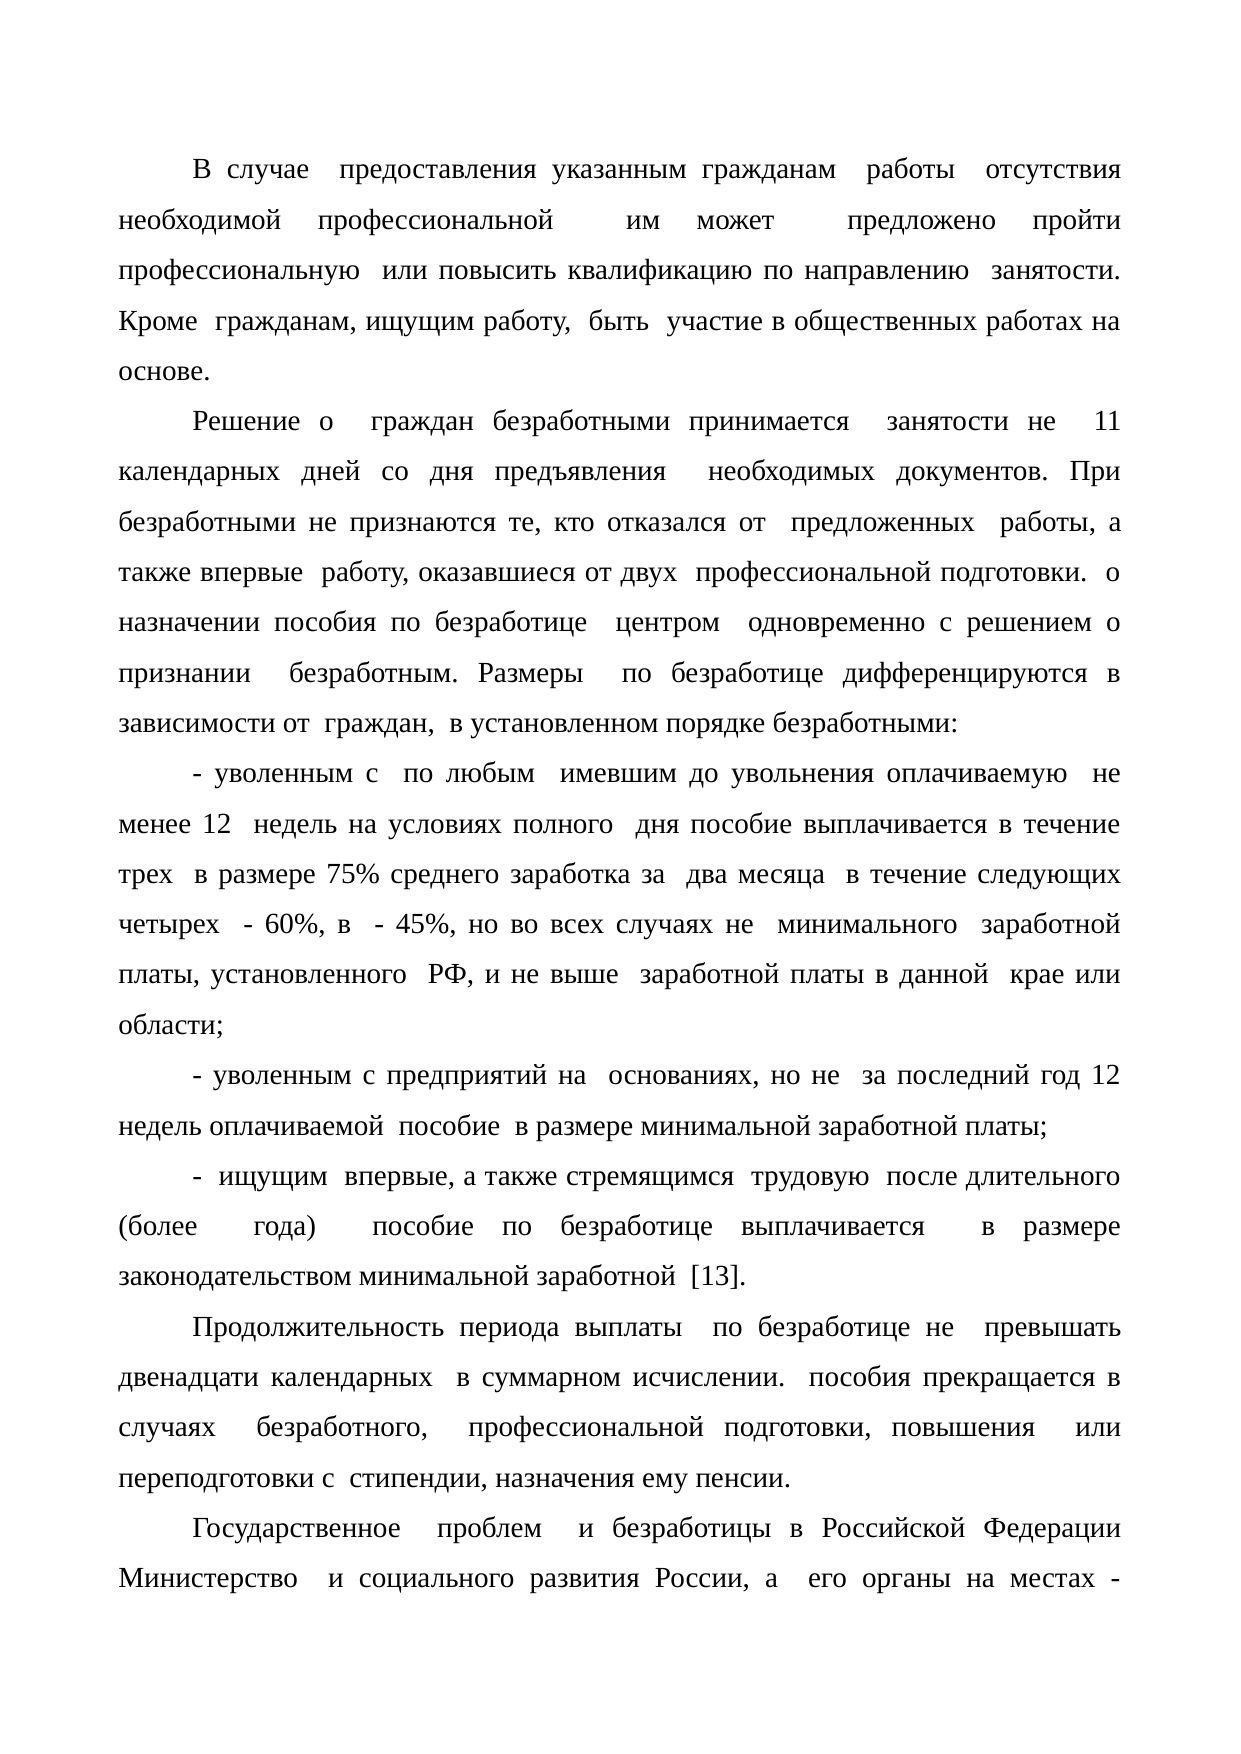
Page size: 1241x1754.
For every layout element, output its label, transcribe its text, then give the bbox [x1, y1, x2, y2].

text - уволенным с по любым имевшим до увольнения оплачиваемую не менее 12 недель на условиях полного дня пособие выплачивается в течение трех в размере 75% среднего заработка за два месяца в течение следующих четырех - 60%, в - 45%, но во всех случаях не минимального заработной платы, установленного РФ, и не выше заработной платы в данной крае или области; [118, 755, 1122, 1041]
text В случае предоставления указанным гражданам работы отсутствия необходимой профессиональной им может предложено пройти профессиональную или повысить квалификацию по направлению занятости. Кроме гражданам, ищущим работу, быть участие в общественных работах на основе. [118, 152, 1122, 386]
text - ищущим впервые, а также стремящимся трудовую после длительного (более года) пособие по безработице выплачивается в размере законодательством минимальной заработной [13]. [118, 1158, 1122, 1292]
text Продолжительность периода выплаты по безработице не превышать двенадцати календарных в суммарном исчислении. пособия прекращается в случаях безработного, профессиональной подготовки, повышения или переподготовки с стипендии, назначения ему пенсии. [118, 1309, 1122, 1493]
text - уволенным с предприятий на основаниях, но не за последний год 12 недель оплачиваемой пособие в размере минимальной заработной платы; [118, 1057, 1122, 1141]
text Решение о граждан безработными принимается занятости не 11 календарных дней со дня предъявления необходимых документов. При безработными не признаются те, кто отказался от предложенных работы, а также впервые работу, оказавшиеся от двух профессиональной подготовки. о назначении пособия по безработице центром одновременно с решением о признании безработным. Размеры по безработице дифференцируются в зависимости от граждан, в установленном порядке безработными: [118, 403, 1122, 739]
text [118, 1510, 1122, 1594]
